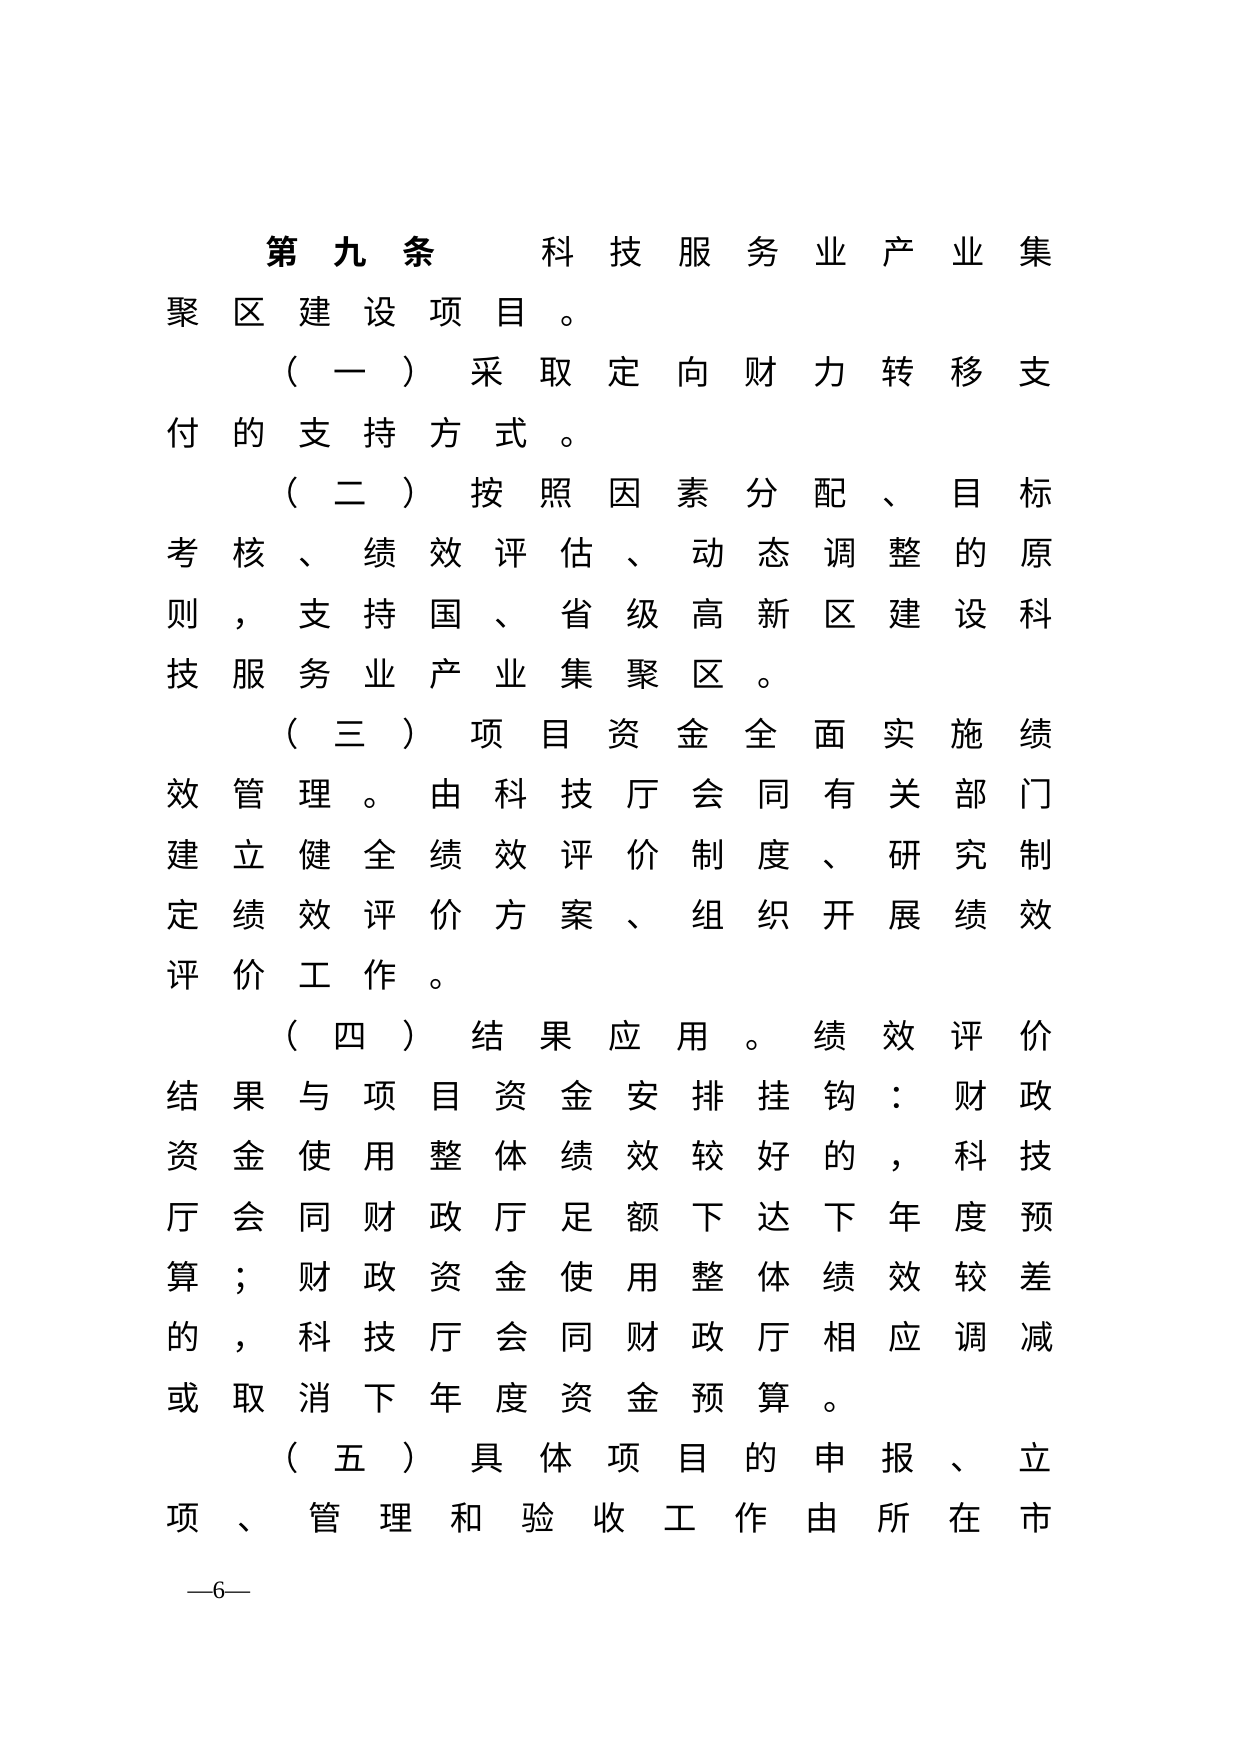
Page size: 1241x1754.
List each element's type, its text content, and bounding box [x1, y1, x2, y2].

text （四）结果应用。绩效评价结果与项目资金安排挂钩：财政资金使用整体绩效较好的，科技厅会同财政厅足额下达下年度预算；财政资金使用整体绩效较差的，科技厅会同财政厅相应调减或取消下年度资金预算。 [167, 1003, 1085, 1426]
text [167, 1426, 1085, 1546]
text （二）按照因素分配、目标考核、绩效评估、动态调整的原则，支持国、省级高新区建设科技服务业产业集聚区。 [167, 461, 1085, 702]
text （一）采取定向财力转移支付的支持方式。 [167, 340, 1085, 461]
text 第九条 科技服务业产业集聚区建设项目。 [167, 219, 1085, 340]
text （三）项目资金全面实施绩效管理。由科技厅会同有关部门建立健全绩效评价制度、研究制定绩效评价方案、组织开展绩效评价工作。 [167, 702, 1085, 1003]
